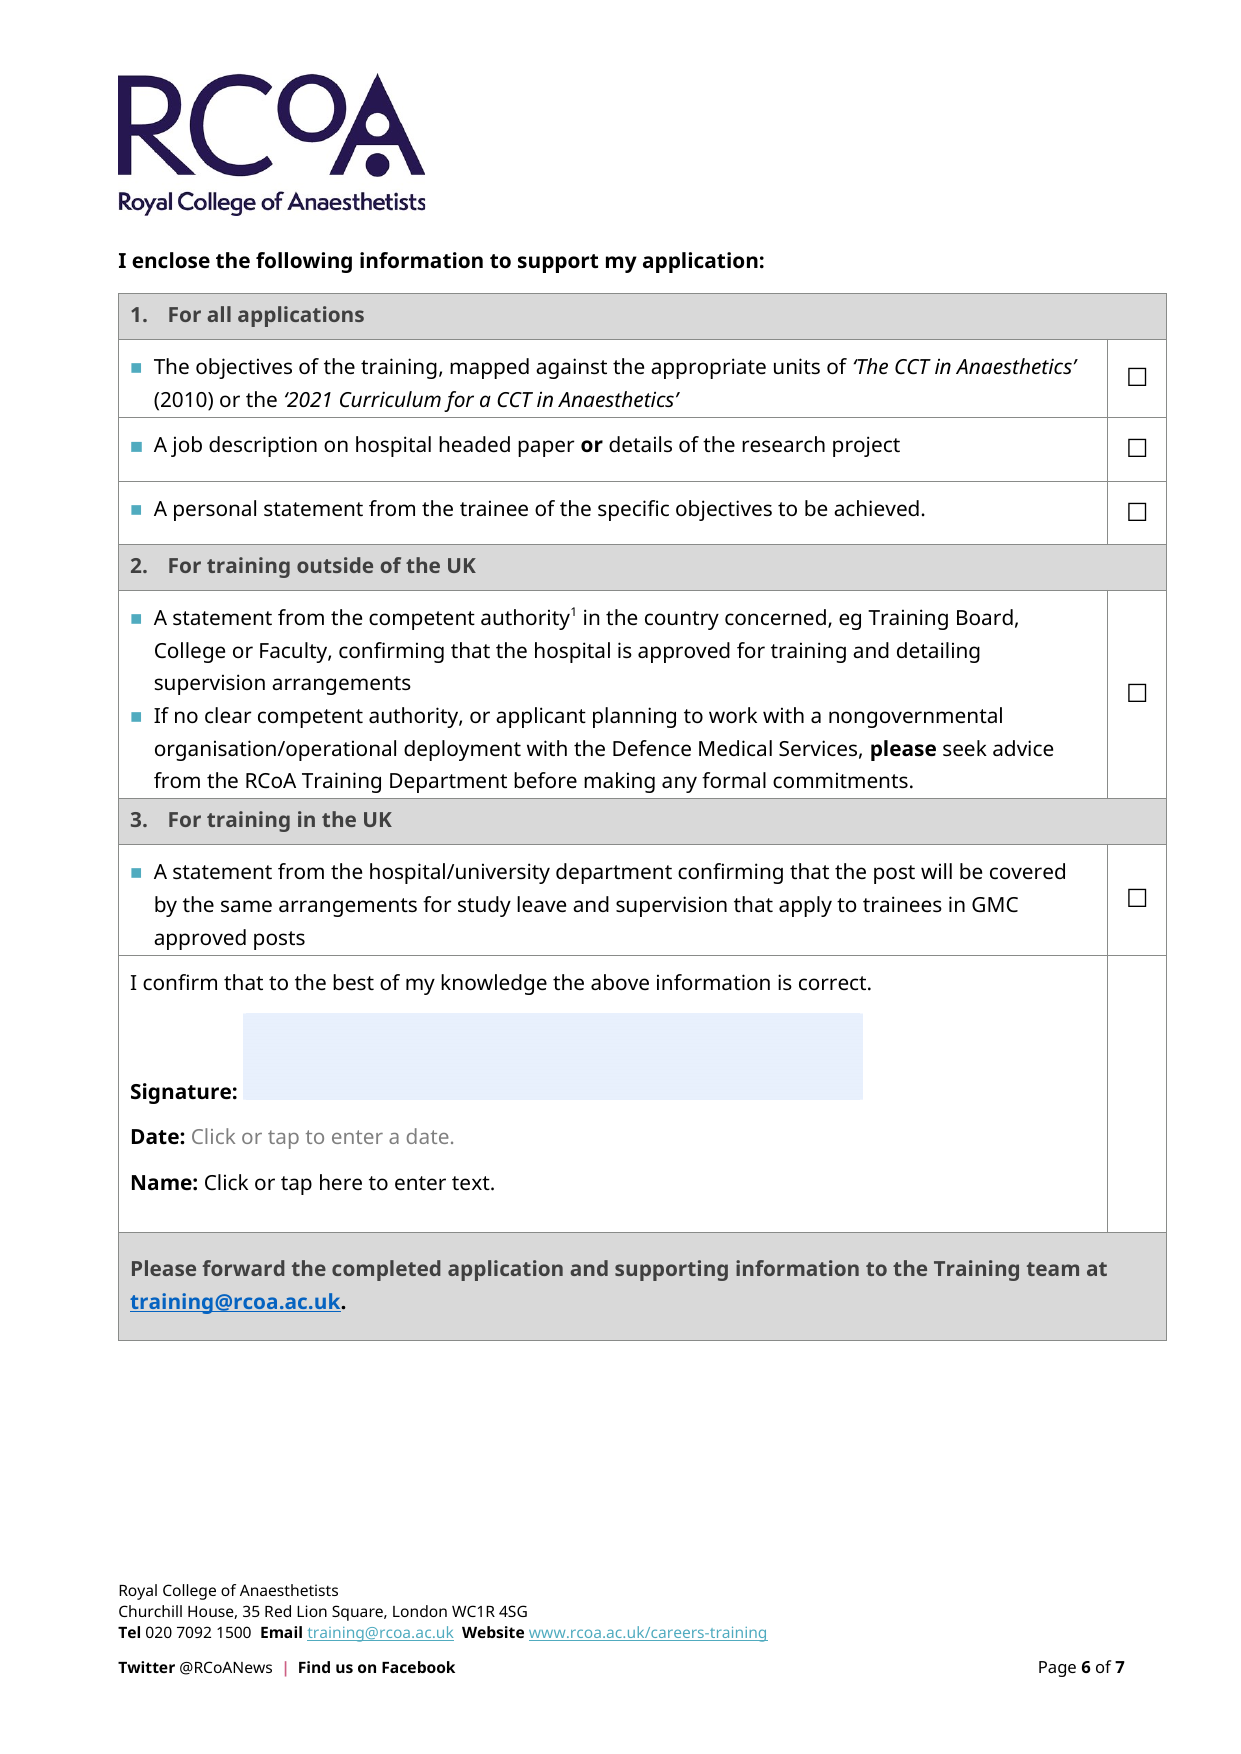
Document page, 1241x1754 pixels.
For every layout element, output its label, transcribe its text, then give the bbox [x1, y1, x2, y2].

table_cell A statement from the hospital/university department confirming that the post will be covered by the same arrangements for study leave and supervision that apply to trainees in GMC approved posts [119, 845, 1107, 954]
text I enclose the following information to support my application: [118, 215, 1122, 274]
table_cell Please forward the completed application and supporting information to the Training team at training@rcoa.ac.uk. [119, 1233, 1166, 1340]
picture [118, 73, 426, 216]
table_cell [1108, 956, 1166, 1232]
table_header For all applications [119, 294, 1166, 339]
table_cell A job description on hospital headed paper or details of the research project [119, 418, 1107, 481]
table_cell A personal statement from the trainee of the specific objectives to be achieved. [119, 482, 1107, 544]
table_cell For training outside of the UK [119, 545, 1166, 590]
table_cell The objectives of the training, mapped against the appropriate units of ‘The CCT in Anaesthetics’ (2010) or the ‘2021 Curriculum for a CCT in Anaesthetics’ [119, 340, 1107, 417]
picture [243, 1013, 863, 1100]
table_cell I confirm that to the best of my knowledge the above information is correct. Signature: Date: Name: [119, 956, 1107, 1232]
table_cell A statement from the competent authority1 in the country concerned, eg Training Board, College or Faculty, confirming that the hospital is approved for training and detailing supervision arrangements If no clear competent authority, or applicant planning to work with a nongovernmental organisation/operational deployment with the Defence Medical Services, please seek advice from the RCoA Training Department before making any formal commitments. [119, 591, 1107, 798]
table_cell For training in the UK [119, 799, 1166, 844]
